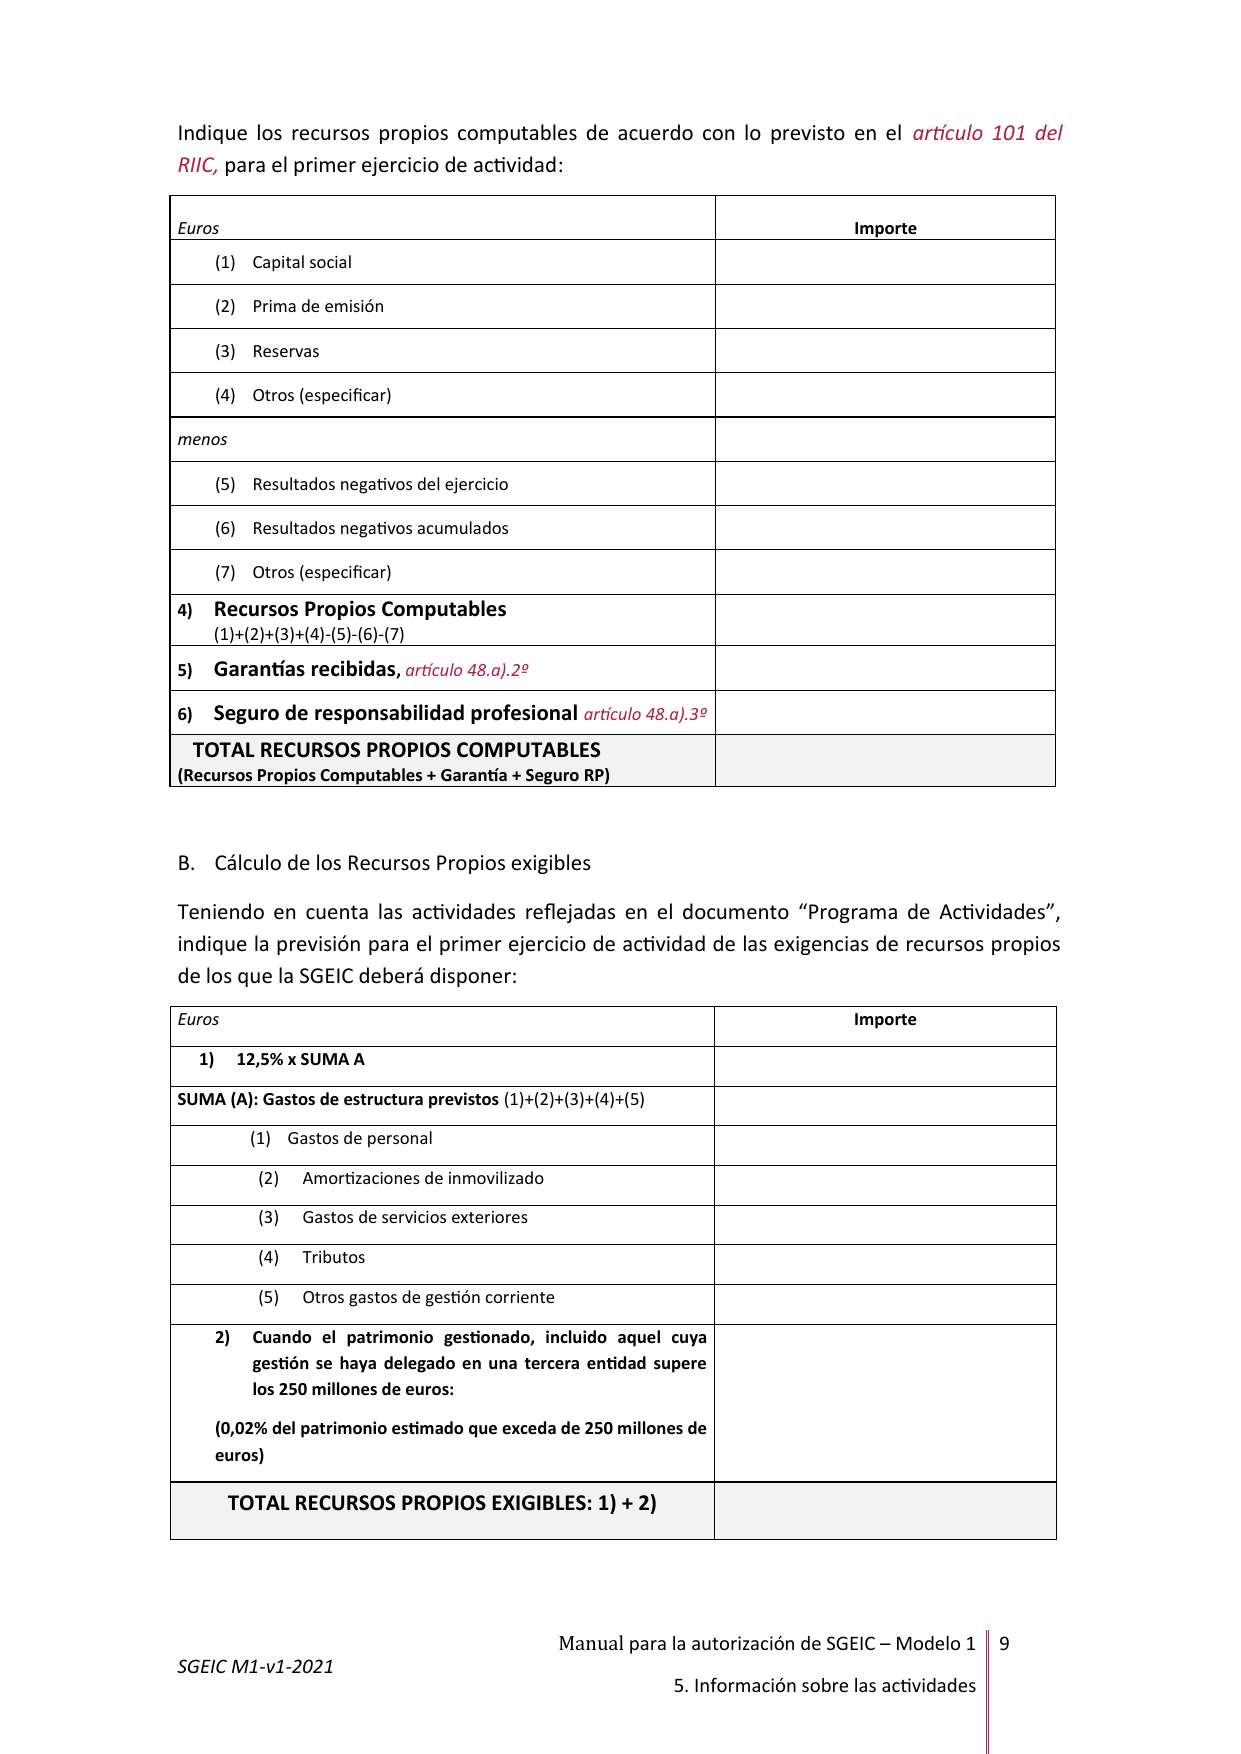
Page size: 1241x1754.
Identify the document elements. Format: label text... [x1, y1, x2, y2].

table_cell [716, 691, 1055, 734]
table_cell menos [171, 418, 715, 461]
table_header Euros [171, 1007, 714, 1046]
table_cell [715, 1126, 1056, 1165]
table_cell Otros (especificar) [171, 373, 715, 416]
table_cell Otros (especificar) [171, 550, 715, 593]
table_cell [716, 735, 1055, 786]
table_cell [716, 240, 1055, 283]
table_cell [716, 646, 1055, 690]
table_cell [716, 329, 1055, 372]
table_cell Prima de emisión [171, 285, 715, 328]
subtitle Cálculo de los Recursos Propios exigibles [177, 848, 1063, 876]
table_cell TOTAL RECURSOS PROPIOS EXIGIBLES: 1) + 2) [171, 1483, 714, 1539]
table_cell [715, 1245, 1056, 1284]
table_header Importe [715, 1007, 1056, 1046]
table_cell SUMA (A): Gastos de estructura previstos (1)+(2)+(3)+(4)+(5) [171, 1087, 714, 1125]
table_cell [715, 1087, 1056, 1125]
table_cell Otros gastos de gestión corriente [171, 1285, 714, 1324]
table_cell [716, 285, 1055, 328]
table_cell Capital social [171, 240, 715, 283]
table_cell [716, 418, 1055, 461]
table_cell [716, 506, 1055, 549]
table_cell 12,5% x SUMA A [171, 1047, 714, 1086]
table_cell [715, 1206, 1056, 1244]
table_cell Seguro de responsabilidad profesional artículo 48.a).3º [171, 691, 715, 734]
table_cell [715, 1483, 1056, 1539]
table_cell Cuando el patrimonio gestionado, incluido aquel cuya gestión se haya delegado en una tercera entidad supere los 250 millones de euros: (0,02% del patrimonio estimado que exceda de 250 millones de euros) [171, 1325, 714, 1481]
table_cell [715, 1047, 1056, 1086]
table_cell [715, 1285, 1056, 1324]
table_header Euros [171, 196, 715, 239]
table_cell Gastos de personal [171, 1126, 714, 1165]
table_cell TOTAL RECURSOS PROPIOS COMPUTABLES (Recursos Propios Computables + Garantía + Seguro RP) [171, 735, 715, 786]
table_cell Resultados negativos del ejercicio [171, 462, 715, 505]
table_cell Resultados negativos acumulados [171, 506, 715, 549]
text Teniendo en cuenta las actividades reflejadas en el documento “Programa de Actividades”, indique la previsión para el primer ejercicio de actividad de las exigencias de recursos propios de los que la SGEIC deberá disponer: [177, 897, 1063, 989]
table_cell Recursos Propios Computables (1)+(2)+(3)+(4)-(5)-(6)-(7) [171, 595, 715, 645]
table_cell [716, 373, 1055, 416]
table_cell Amortizaciones de inmovilizado [171, 1166, 714, 1205]
table_cell [716, 462, 1055, 505]
table_cell [716, 595, 1055, 645]
table_cell [715, 1166, 1056, 1205]
table_cell Tributos [171, 1245, 714, 1284]
text Indique los recursos propios computables de acuerdo con lo previsto en el artículo 101 del RIIC, para el primer ejercicio de actividad: [177, 118, 1063, 178]
table_cell [716, 550, 1055, 593]
table_cell Garantías recibidas, artículo 48.a).2º [171, 646, 715, 690]
table_cell [715, 1325, 1056, 1481]
table_cell Reservas [171, 329, 715, 372]
table_cell Gastos de servicios exteriores [171, 1206, 714, 1244]
table_header Importe [716, 196, 1055, 239]
